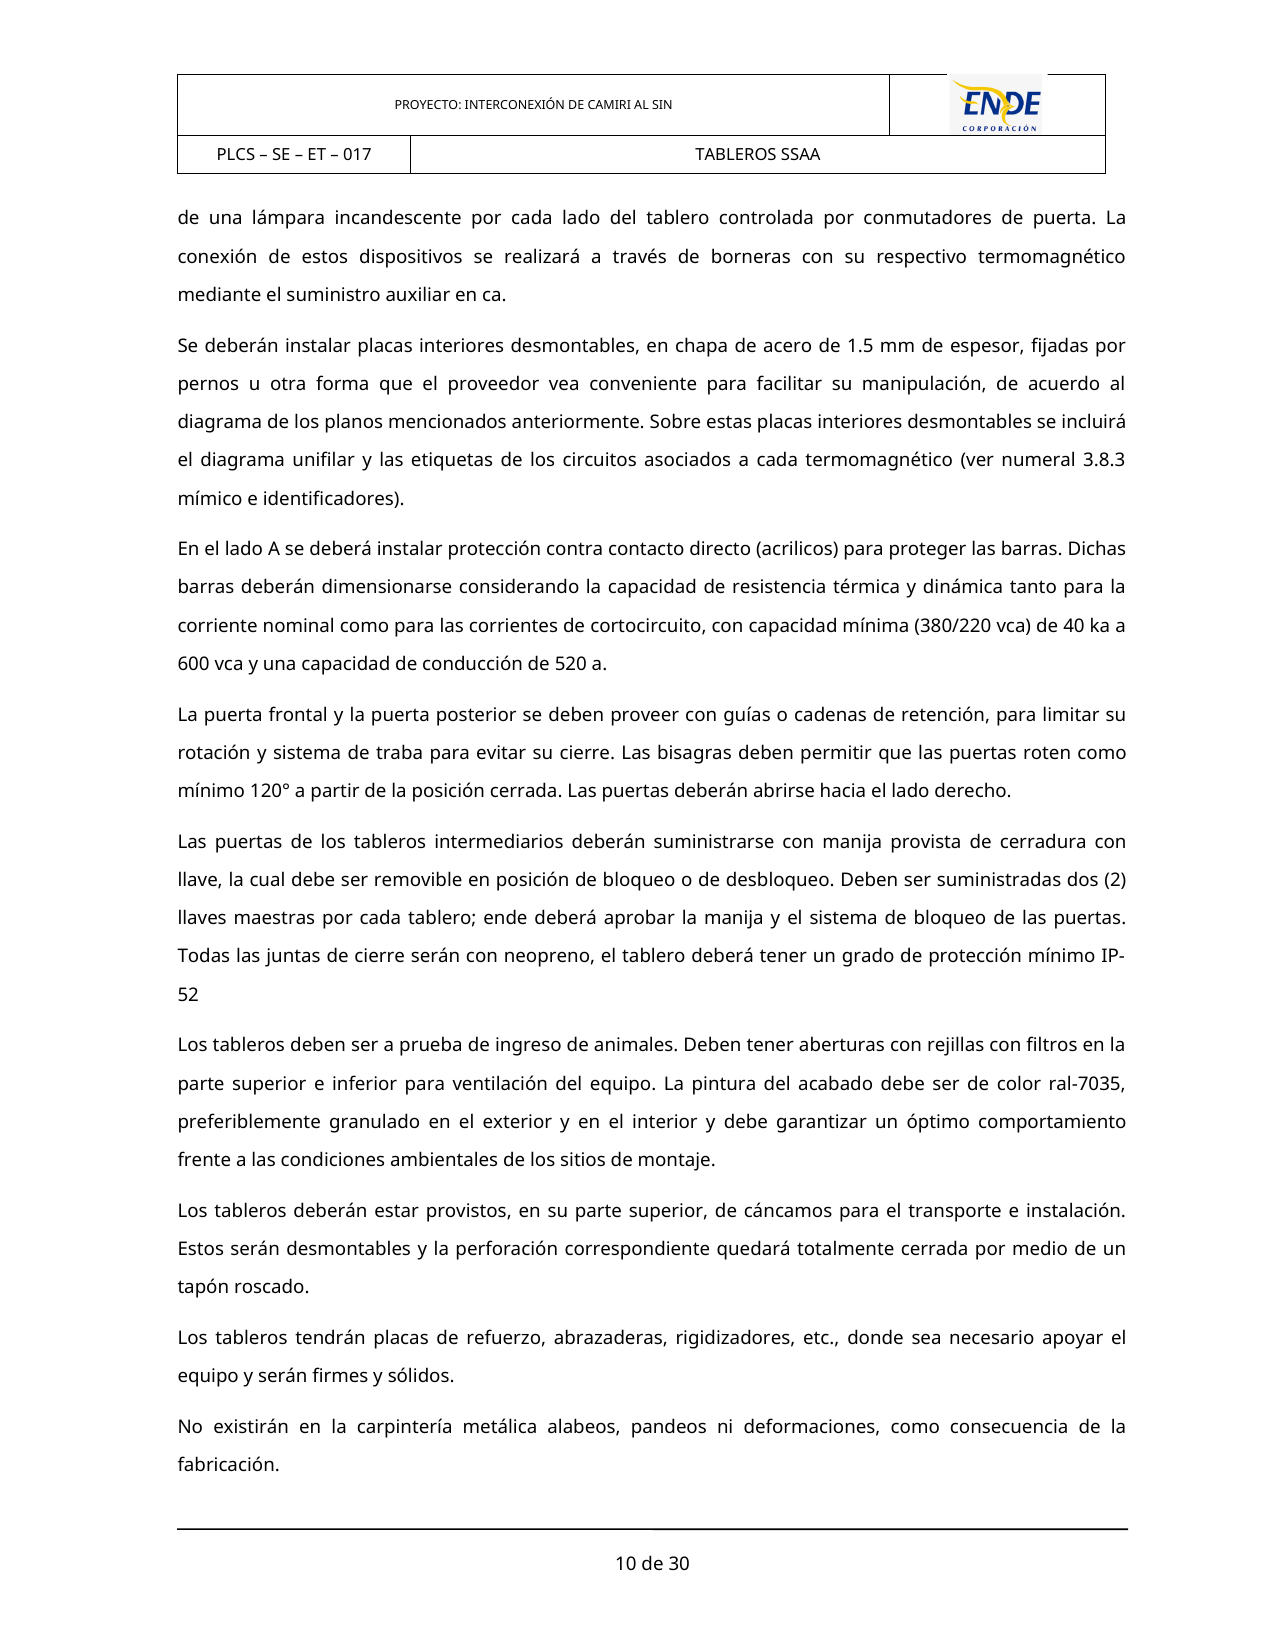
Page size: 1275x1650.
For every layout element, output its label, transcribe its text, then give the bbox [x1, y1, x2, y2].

title Los tableros deberán estar provistos, en su parte superior, de cáncamos para el transporte e instalación. Estos serán desmontables y la perforación correspondiente quedará totalmente cerrada por medio de un tapón roscado. [177, 1197, 1127, 1299]
picture [947, 74, 1048, 135]
title La puerta frontal y la puerta posterior se deben proveer con guías o cadenas de retención, para limitar su rotación y sistema de traba para evitar su cierre. Las bisagras deben permitir que las puertas roten como mínimo 120° a partir de la posición cerrada. Las puertas deberán abrirse hacia el lado derecho. [177, 701, 1127, 803]
title Los tableros tendrán placas de refuerzo, abrazaderas, rigidizadores, etc., donde sea necesario apoyar el equipo y serán firmes y sólidos. [177, 1324, 1127, 1388]
title No existirán en la carpintería metálica alabeos, pandeos ni deformaciones, como consecuencia de la fabricación. [177, 1413, 1127, 1477]
title Los tableros deben ser a prueba de ingreso de animales. Deben tener aberturas con rejillas con filtros en la parte superior e inferior para ventilación del equipo. La pintura del acabado debe ser de color ral-7035, preferiblemente granulado en el exterior y en el interior y debe garantizar un óptimo comportamiento frente a las condiciones ambientales de los sitios de montaje. [177, 1032, 1127, 1172]
title Las puertas de los tableros intermediarios deberán suministrarse con manija provista de cerradura con llave, la cual debe ser removible en posición de bloqueo o de desbloqueo. Deben ser suministradas dos (2) llaves maestras por cada tablero; ende deberá aprobar la manija y el sistema de bloqueo de las puertas. Todas las juntas de cierre serán con neopreno, el tablero deberá tener un grado de protección mínimo IP-52 [177, 828, 1127, 1007]
title En el lado A se deberá instalar protección contra contacto directo (acrilicos) para proteger las barras. Dichas barras deberán dimensionarse considerando la capacidad de resistencia térmica y dinámica tanto para la corriente nominal como para las corrientes de cortocircuito, con capacidad mínima (380/220 vca) de 40 ka a 600 vca y una capacidad de conducción de 520 a. [177, 536, 1127, 676]
title Se deberán instalar placas interiores desmontables, en chapa de acero de 1.5 mm de espesor, fijadas por pernos u otra forma que el proveedor vea conveniente para facilitar su manipulación, de acuerdo al diagrama de los planos mencionados anteriormente. Sobre estas placas interiores desmontables se incluirá el diagrama unifilar y las etiquetas de los circuitos asociados a cada termomagnético (ver numeral 3.8.3 mímico e identificadores). [177, 332, 1127, 510]
